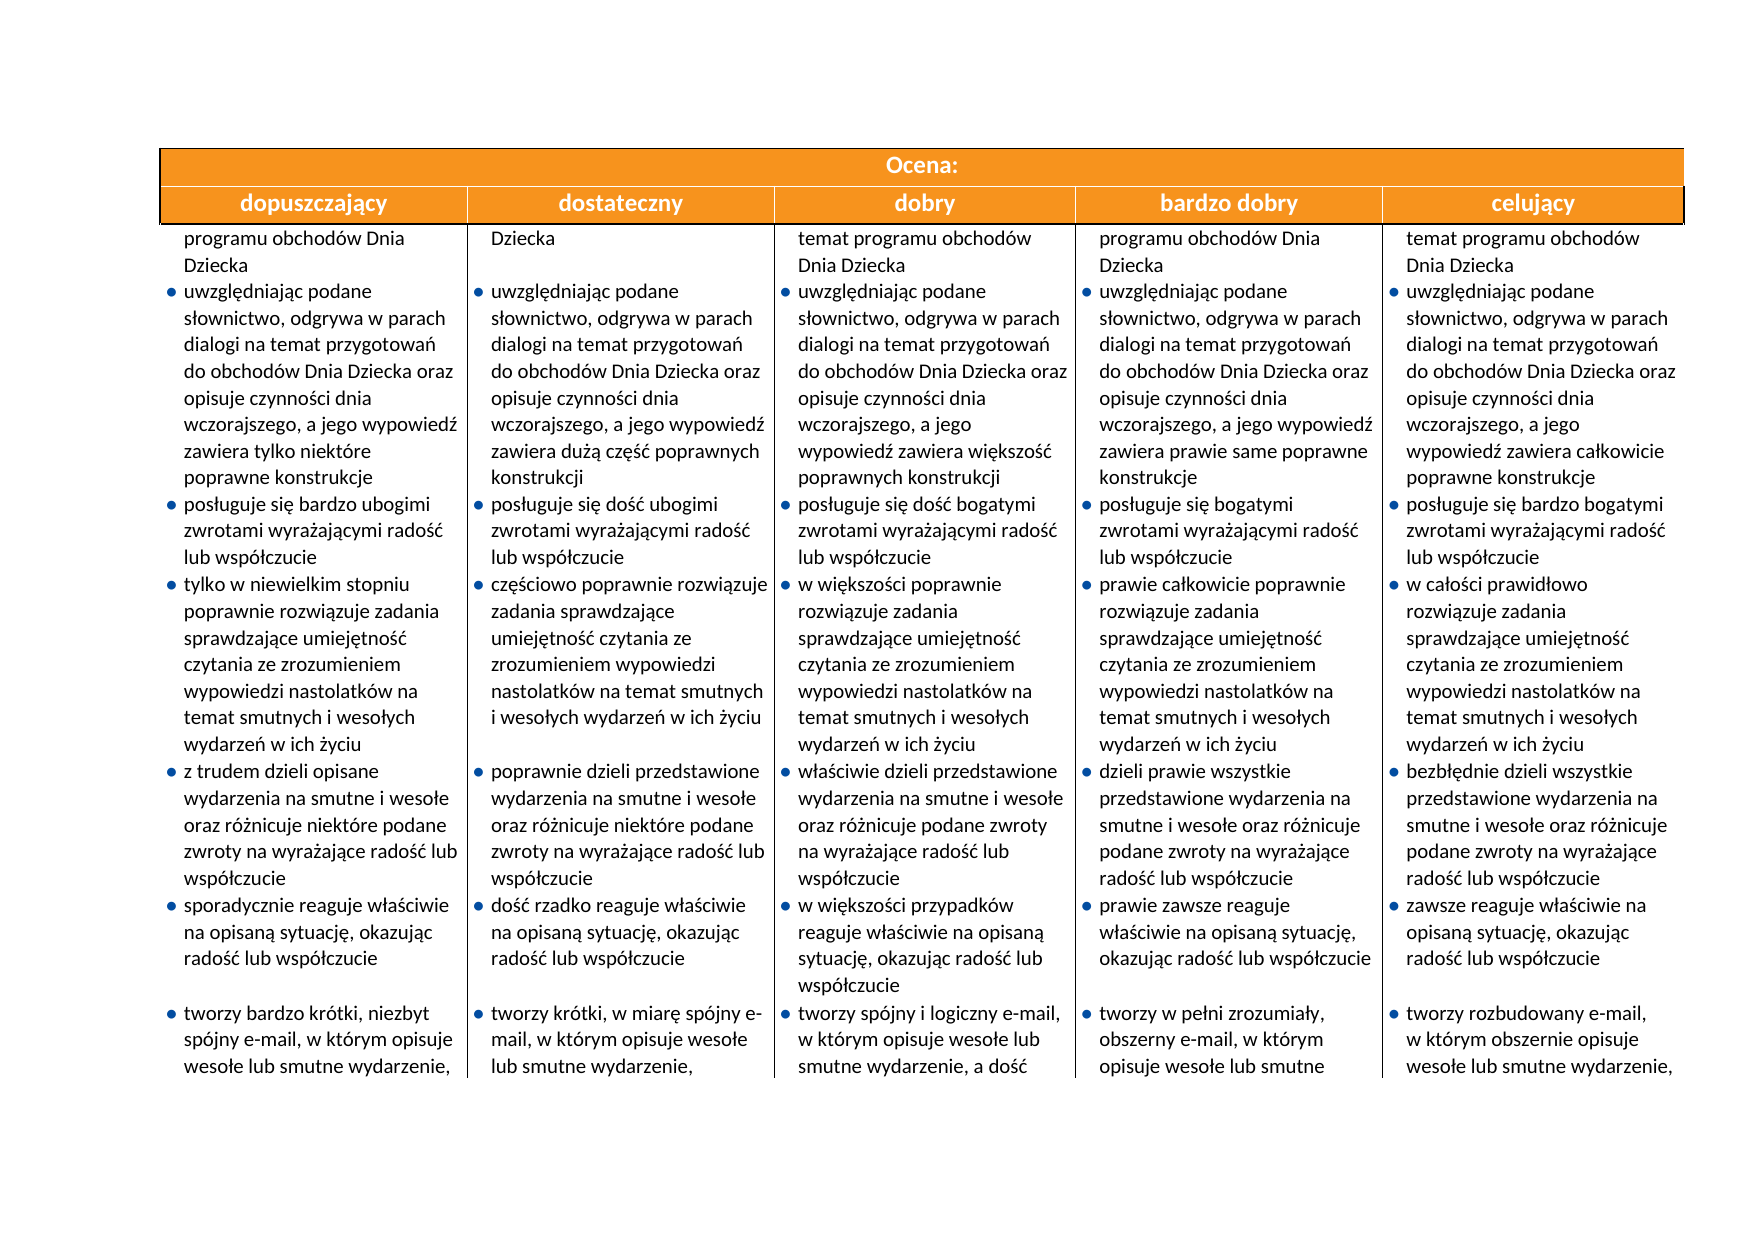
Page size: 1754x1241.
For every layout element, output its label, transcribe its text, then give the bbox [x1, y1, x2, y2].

table_cell • tylko w niewielkim stopniu poprawnie rozwiązuje zadania sprawdzające umiejętność czytania ze zrozumieniem wypowiedzi nastolatków na temat smutnych i wesołych wydarzeń w ich życiu [161, 571, 467, 756]
table_cell dobry [775, 187, 1075, 223]
table_cell bardzo dobry [1076, 187, 1382, 223]
table_cell • posługuje się dość bogatymi zwrotami wyrażającymi radość lub współczucie [775, 490, 1075, 569]
table_cell • w większości przypadków reaguje właściwie na opisaną sytuację, okazując radość lub współczucie [775, 891, 1075, 998]
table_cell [161, 225, 467, 277]
table_cell • posługuje się dość ubogimi zwrotami wyrażającymi radość lub współczucie [468, 490, 774, 569]
table_cell • dość rzadko reaguje właściwie na opisaną sytuację, okazując radość lub współczucie [468, 891, 774, 998]
table_cell • z trudem dzieli opisane wydarzenia na smutne i wesołe oraz różnicuje niektóre podane zwroty na wyrażające radość lub współczucie [161, 758, 467, 890]
table_cell • uwzględniając podane słownictwo, odgrywa w parach dialogi na temat przygotowań do obchodów Dnia Dziecka oraz opisuje czynności dnia wczorajszego, a jego wypowiedź zawiera dużą część poprawnych konstrukcji [468, 277, 774, 490]
table_cell celujący [1383, 187, 1683, 223]
table_cell • uwzględniając podane słownictwo, odgrywa w parach dialogi na temat przygotowań do obchodów Dnia Dziecka oraz opisuje czynności dnia wczorajszego, a jego wypowiedź zawiera większość poprawnych konstrukcji [775, 277, 1075, 490]
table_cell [775, 999, 1075, 1078]
table_cell • zawsze reaguje właściwie na opisaną sytuację, okazując radość lub współczucie [1383, 891, 1683, 998]
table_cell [1383, 999, 1683, 1078]
table_cell dopuszczający [161, 187, 467, 223]
table_cell dostateczny [468, 187, 774, 223]
table_cell • prawie zawsze reaguje właściwie na opisaną sytuację, okazując radość lub współczucie [1076, 891, 1382, 998]
table_cell • uwzględniając podane słownictwo, odgrywa w parach dialogi na temat przygotowań do obchodów Dnia Dziecka oraz opisuje czynności dnia wczorajszego, a jego wypowiedź zawiera tylko niektóre poprawne konstrukcje [161, 277, 467, 490]
table_header Ocena: [161, 149, 1684, 186]
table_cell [468, 225, 774, 277]
table_cell • częściowo poprawnie rozwiązuje zadania sprawdzające umiejętność czytania ze zrozumieniem wypowiedzi nastolatków na temat smutnych i wesołych wydarzeń w ich życiu [468, 571, 774, 756]
table_cell • posługuje się bogatymi zwrotami wyrażającymi radość lub współczucie [1076, 490, 1382, 569]
table_cell • prawie całkowicie poprawnie rozwiązuje zadania sprawdzające umiejętność czytania ze zrozumieniem wypowiedzi nastolatków na temat smutnych i wesołych wydarzeń w ich życiu [1076, 571, 1382, 756]
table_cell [161, 999, 467, 1078]
table_cell • poprawnie dzieli przedstawione wydarzenia na smutne i wesołe oraz różnicuje niektóre podane zwroty na wyrażające radość lub współczucie [468, 758, 774, 890]
table_cell • uwzględniając podane słownictwo, odgrywa w parach dialogi na temat przygotowań do obchodów Dnia Dziecka oraz opisuje czynności dnia wczorajszego, a jego wypowiedź zawiera całkowicie poprawne konstrukcje [1383, 277, 1683, 490]
table_cell • posługuje się bardzo ubogimi zwrotami wyrażającymi radość lub współczucie [161, 490, 467, 569]
table_cell • bezbłędnie dzieli wszystkie przedstawione wydarzenia na smutne i wesołe oraz różnicuje podane zwroty na wyrażające radość lub współczucie [1383, 758, 1683, 890]
table_cell • w większości poprawnie rozwiązuje zadania sprawdzające umiejętność czytania ze zrozumieniem wypowiedzi nastolatków na temat smutnych i wesołych wydarzeń w ich życiu [775, 571, 1075, 756]
table_cell • uwzględniając podane słownictwo, odgrywa w parach dialogi na temat przygotowań do obchodów Dnia Dziecka oraz opisuje czynności dnia wczorajszego, a jego wypowiedź zawiera prawie same poprawne konstrukcje [1076, 277, 1382, 490]
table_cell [1076, 225, 1382, 277]
table_cell • właściwie dzieli przedstawione wydarzenia na smutne i wesołe oraz różnicuje podane zwroty na wyrażające radość lub współczucie [775, 758, 1075, 890]
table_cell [468, 999, 774, 1078]
table_cell • w całości prawidłowo rozwiązuje zadania sprawdzające umiejętność czytania ze zrozumieniem wypowiedzi nastolatków na temat smutnych i wesołych wydarzeń w ich życiu [1383, 571, 1683, 756]
table_cell • sporadycznie reaguje właściwie na opisaną sytuację, okazując radość lub współczucie [161, 891, 467, 998]
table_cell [1383, 225, 1683, 277]
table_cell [1076, 999, 1382, 1078]
table_cell • dzieli prawie wszystkie przedstawione wydarzenia na smutne i wesołe oraz różnicuje podane zwroty na wyrażające radość lub współczucie [1076, 758, 1382, 890]
table_cell • posługuje się bardzo bogatymi zwrotami wyrażającymi radość lub współczucie [1383, 490, 1683, 569]
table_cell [775, 225, 1075, 277]
